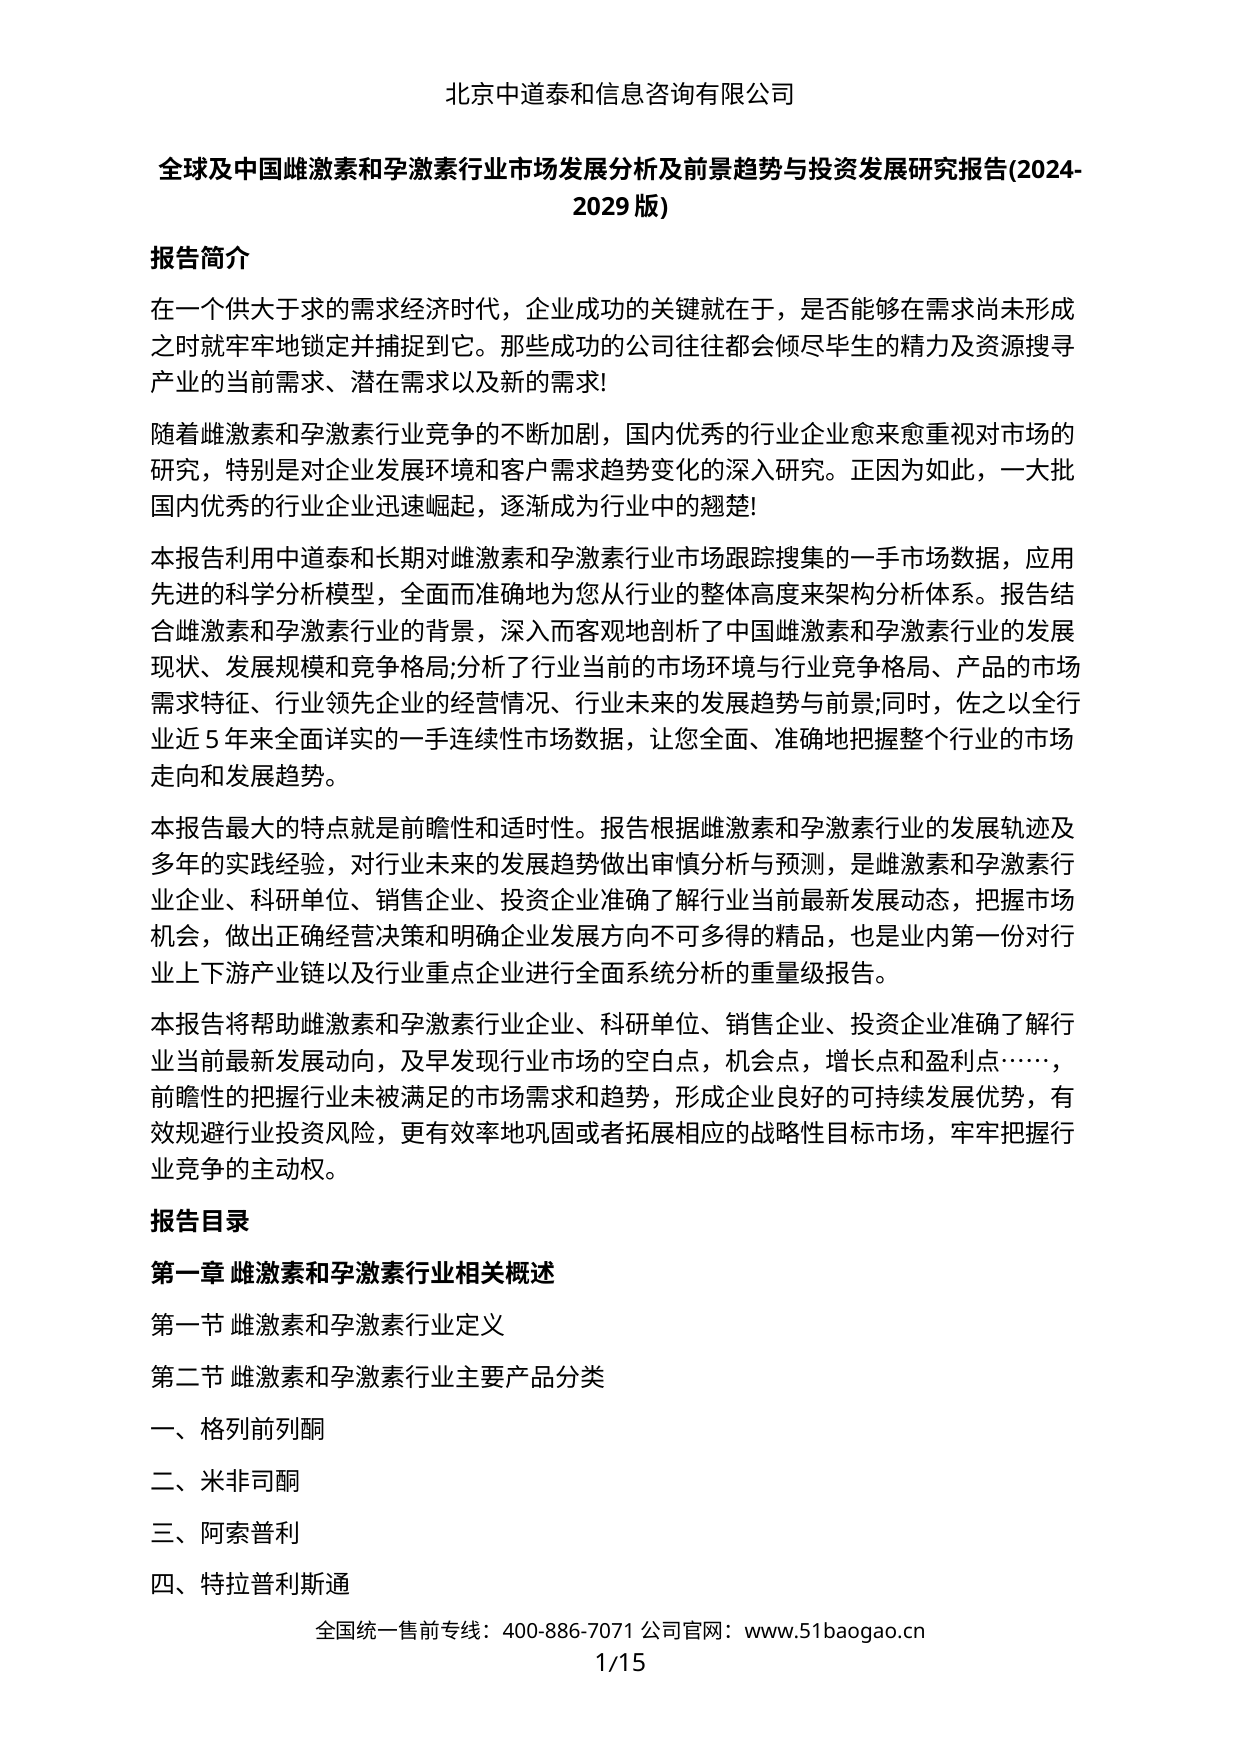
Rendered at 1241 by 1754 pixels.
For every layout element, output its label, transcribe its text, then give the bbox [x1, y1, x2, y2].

text 在一个供大于求的需求经济时代，企业成功的关键就在于，是否能够在需求尚未形成之时就牢牢地锁定并捕捉到它。那些成功的公司往往都会倾尽毕生的精力及资源搜寻产业的当前需求、潜在需求以及新的需求! [150, 290, 1090, 399]
text 本报告将帮助雌激素和孕激素行业企业、科研单位、销售企业、投资企业准确了解行业当前最新发展动向，及早发现行业市场的空白点，机会点，增长点和盈利点……，前瞻性的把握行业未被满足的市场需求和趋势，形成企业良好的可持续发展优势，有效规避行业投资风险，更有效率地巩固或者拓展相应的战略性目标市场，牢牢把握行业竞争的主动权。 [150, 1005, 1090, 1186]
text 报告目录 [150, 1202, 1090, 1238]
text 本报告最大的特点就是前瞻性和适时性。报告根据雌激素和孕激素行业的发展轨迹及多年的实践经验，对行业未来的发展趋势做出审慎分析与预测，是雌激素和孕激素行业企业、科研单位、销售企业、投资企业准确了解行业当前最新发展动态，把握市场机会，做出正确经营决策和明确企业发展方向不可多得的精品，也是业内第一份对行业上下游产业链以及行业重点企业进行全面系统分析的重量级报告。 [150, 808, 1090, 989]
text 一、格列前列酮 [150, 1409, 1090, 1446]
text 第一节 雌激素和孕激素行业定义 [150, 1306, 1090, 1342]
text 二、米非司酮 [150, 1461, 1090, 1497]
text 三、阿索普利 [150, 1513, 1090, 1549]
text 第二节 雌激素和孕激素行业主要产品分类 [150, 1357, 1090, 1394]
text 第一章 雌激素和孕激素行业相关概述 [150, 1254, 1090, 1290]
text 本报告利用中道泰和长期对雌激素和孕激素行业市场跟踪搜集的一手市场数据，应用先进的科学分析模型，全面而准确地为您从行业的整体高度来架构分析体系。报告结合雌激素和孕激素行业的背景，深入而客观地剖析了中国雌激素和孕激素行业的发展现状、发展规模和竞争格局;分析了行业当前的市场环境与行业竞争格局、产品的市场需求特征、行业领先企业的经营情况、行业未来的发展趋势与前景;同时，佐之以全行业近5年来全面详实的一手连续性市场数据，让您全面、准确地把握整个行业的市场走向和发展趋势。 [150, 539, 1090, 792]
text 随着雌激素和孕激素行业竞争的不断加剧，国内优秀的行业企业愈来愈重视对市场的研究，特别是对企业发展环境和客户需求趋势变化的深入研究。正因为如此，一大批国内优秀的行业企业迅速崛起，逐渐成为行业中的翘楚! [150, 414, 1090, 523]
text 四、特拉普利斯通 [150, 1565, 1090, 1601]
text 报告简介 [150, 238, 1090, 274]
text 全球及中国雌激素和孕激素行业市场发展分析及前景趋势与投资发展研究报告(2024-2029版) [150, 150, 1090, 222]
